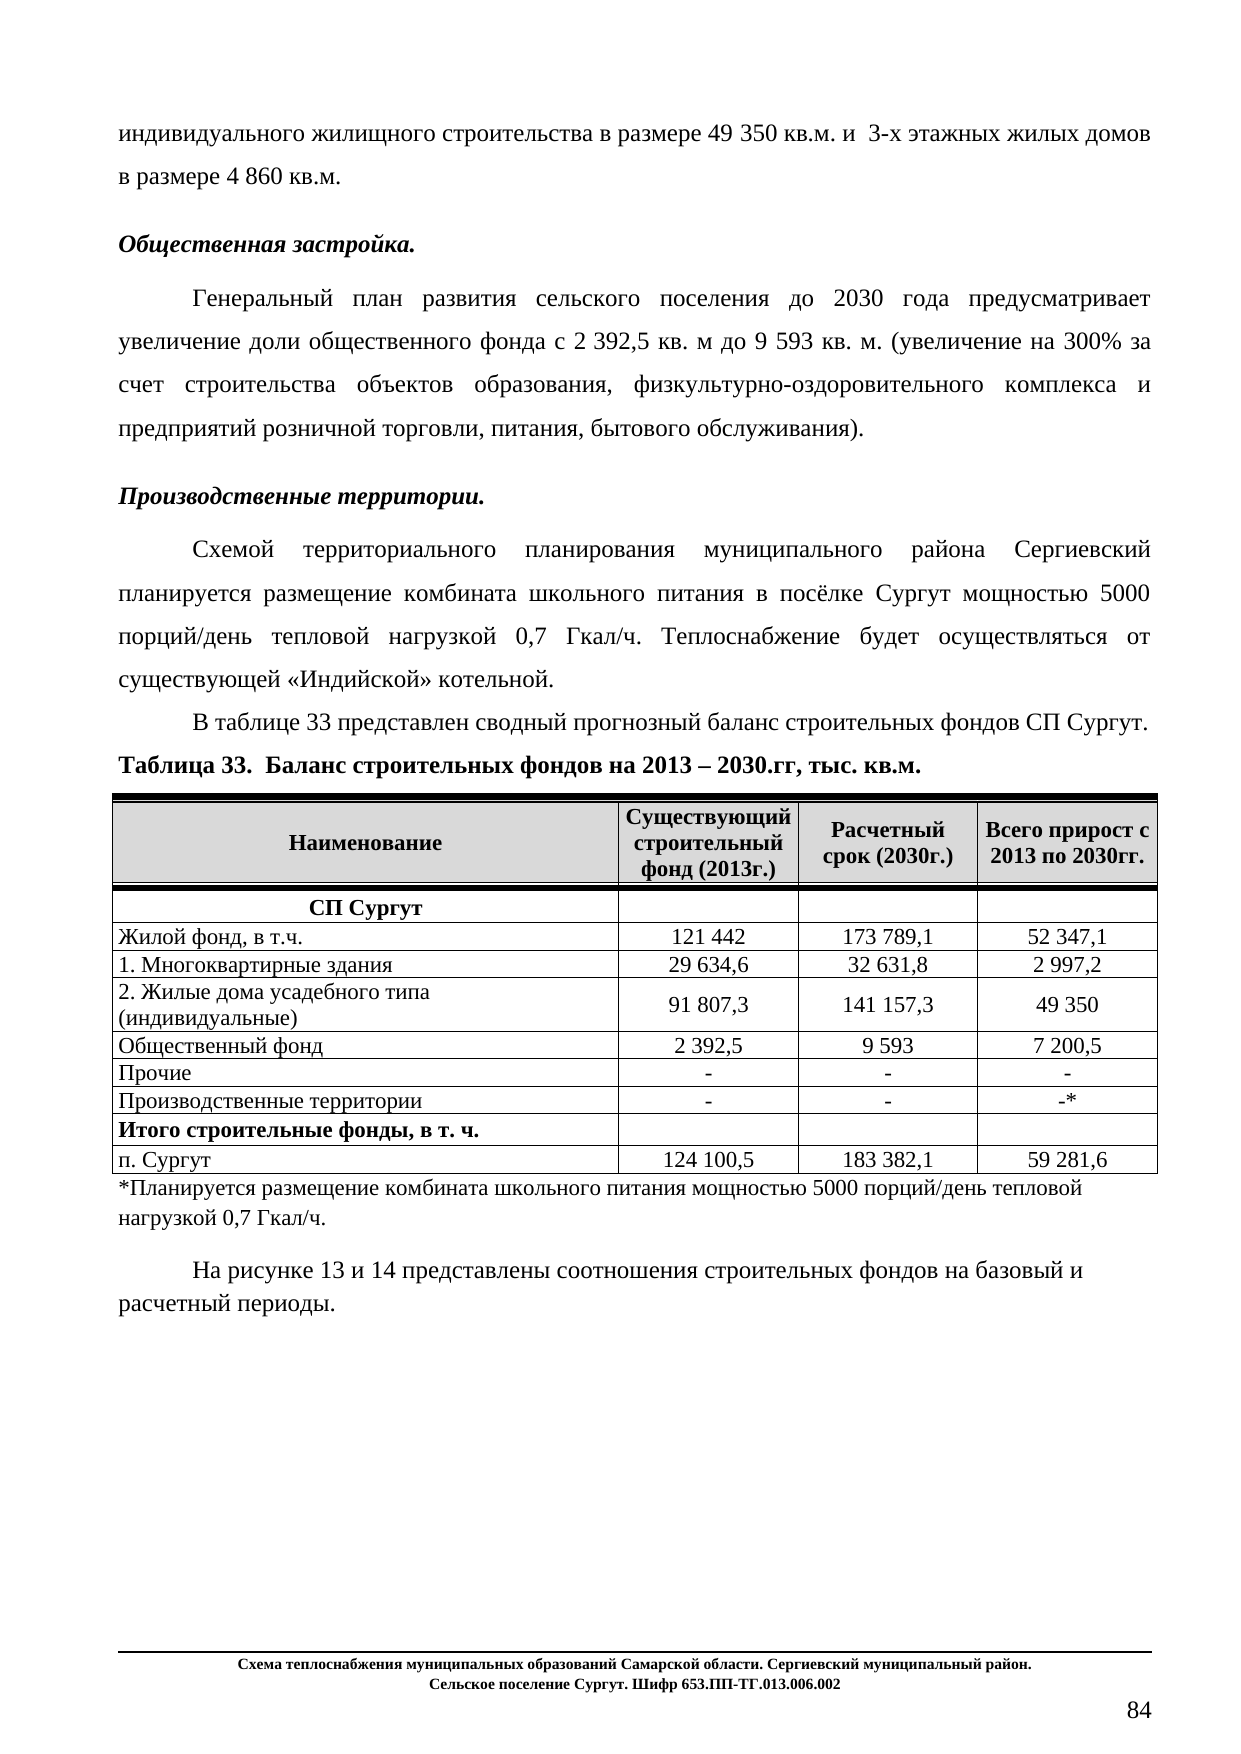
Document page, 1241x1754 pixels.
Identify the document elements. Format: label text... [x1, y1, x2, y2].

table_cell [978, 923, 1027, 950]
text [118, 118, 1152, 190]
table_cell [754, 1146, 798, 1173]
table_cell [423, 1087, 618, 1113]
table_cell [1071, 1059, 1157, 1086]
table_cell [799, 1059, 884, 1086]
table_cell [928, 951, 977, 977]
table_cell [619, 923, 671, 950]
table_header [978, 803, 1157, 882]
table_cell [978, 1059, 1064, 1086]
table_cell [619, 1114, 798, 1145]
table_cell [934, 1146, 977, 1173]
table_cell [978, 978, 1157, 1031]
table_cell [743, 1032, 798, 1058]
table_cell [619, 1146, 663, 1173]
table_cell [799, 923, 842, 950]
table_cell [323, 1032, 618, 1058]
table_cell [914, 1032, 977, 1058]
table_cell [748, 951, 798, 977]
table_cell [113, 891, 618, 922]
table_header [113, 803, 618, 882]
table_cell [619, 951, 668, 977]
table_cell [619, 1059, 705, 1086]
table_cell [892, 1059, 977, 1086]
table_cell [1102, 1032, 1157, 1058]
text Баланс строительных фондов на 2013 – 2030.гг, тыс. кв.м. [118, 750, 1122, 779]
text *Планируется размещение комбината школьного питания мощностью 5000 порций/день тепловой нагрузкой 0,7 Гкал/ч. [118, 1174, 1152, 1230]
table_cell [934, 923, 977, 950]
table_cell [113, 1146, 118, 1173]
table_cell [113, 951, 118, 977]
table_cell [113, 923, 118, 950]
text Производственные территории. [118, 481, 1152, 509]
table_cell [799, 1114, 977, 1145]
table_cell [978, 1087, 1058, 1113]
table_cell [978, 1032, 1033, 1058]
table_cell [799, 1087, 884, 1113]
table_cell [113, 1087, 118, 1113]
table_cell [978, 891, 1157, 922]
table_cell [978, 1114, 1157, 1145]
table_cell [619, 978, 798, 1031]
text Общественная застройка. [118, 229, 1152, 258]
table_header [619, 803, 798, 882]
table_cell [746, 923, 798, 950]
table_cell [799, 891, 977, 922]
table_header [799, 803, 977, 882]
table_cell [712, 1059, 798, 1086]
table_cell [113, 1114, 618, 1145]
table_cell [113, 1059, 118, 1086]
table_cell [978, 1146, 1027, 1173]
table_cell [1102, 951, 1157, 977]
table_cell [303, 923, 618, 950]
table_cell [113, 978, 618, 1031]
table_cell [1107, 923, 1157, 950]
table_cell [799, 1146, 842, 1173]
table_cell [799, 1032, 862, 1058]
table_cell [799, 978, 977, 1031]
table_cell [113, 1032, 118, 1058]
text В таблице 33 представлен сводный прогнозный баланс строительных фондов СП Сургут. [118, 707, 1152, 736]
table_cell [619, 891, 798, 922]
text Схемой территориального планирования муниципального района Сергиевский планируется размещение комбината школьного питания в посёлке Сургут мощностью 5000 порций/день тепловой нагрузкой 0,7 Гкал/ч. Теплоснабжение будет осуществляться от существующей «Индийской» котельной. [118, 534, 1152, 693]
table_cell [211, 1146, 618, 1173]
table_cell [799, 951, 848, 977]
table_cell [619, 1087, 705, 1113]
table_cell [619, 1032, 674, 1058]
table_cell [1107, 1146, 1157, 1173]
text Генеральный план развития сельского поселения до 2030 года предусматривает увеличение доли общественного фонда с 2 392,5 кв. м до 9 593 кв. м. (увеличение на 300% за счет строительства объектов образования, физкультурно-оздоровительного комплекса и предприятий розничной торговли, питания, бытового обслуживания). [118, 283, 1152, 441]
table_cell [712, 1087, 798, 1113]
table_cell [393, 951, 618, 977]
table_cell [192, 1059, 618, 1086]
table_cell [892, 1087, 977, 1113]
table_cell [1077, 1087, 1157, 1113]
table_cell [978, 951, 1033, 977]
text На рисунке 13 и 14 представлены соотношения строительных фондов на базовый и расчетный периоды. [118, 1255, 1152, 1317]
